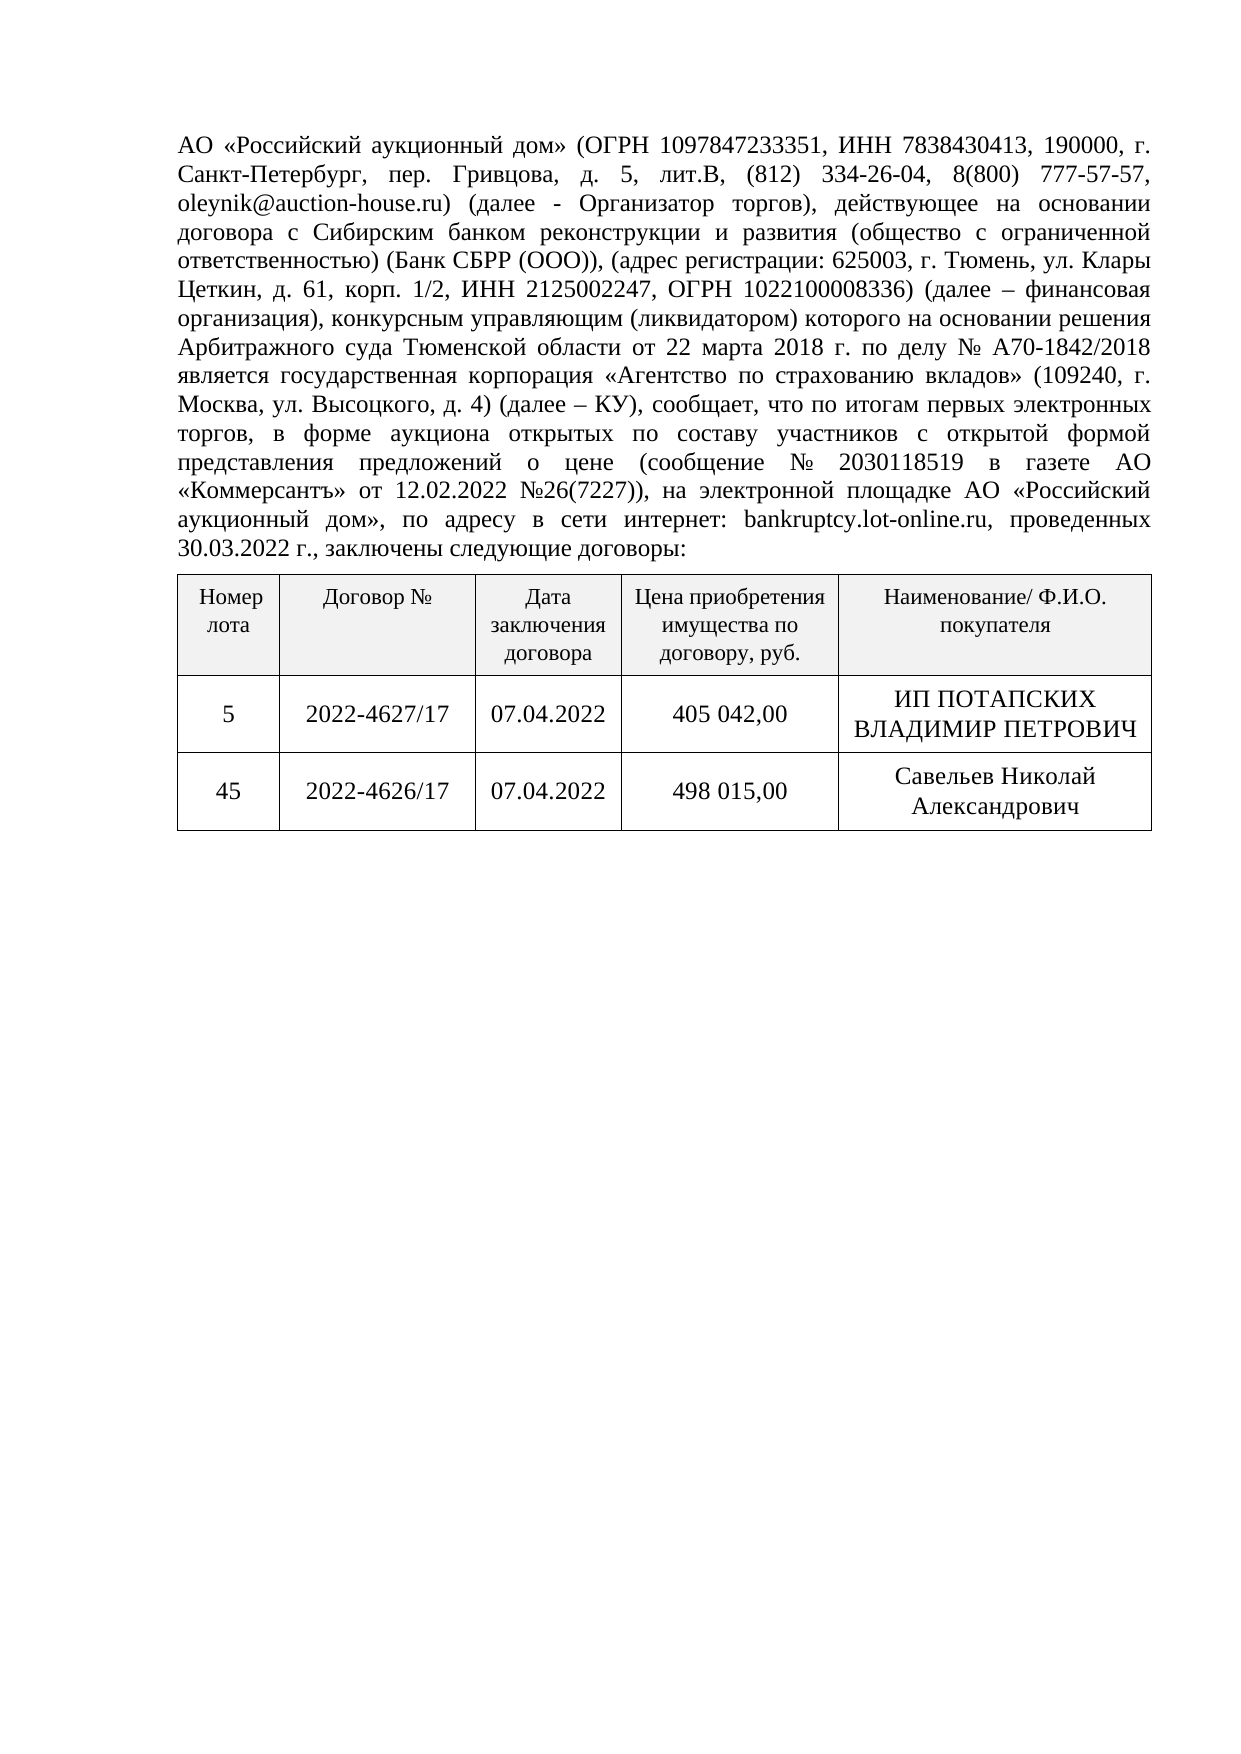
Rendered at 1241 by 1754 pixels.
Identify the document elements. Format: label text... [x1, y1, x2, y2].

table_cell Савельев Николай Александрович [839, 753, 1151, 829]
table_header Наименование/ Ф.И.О. покупателя [839, 575, 1151, 675]
table_cell 07.04.2022 [476, 753, 621, 829]
table_cell 405 042,00 [622, 676, 838, 752]
table_header Цена приобретения имущества по договору, руб. [622, 575, 838, 675]
table_cell ИП ПОТАПСКИХ ВЛАДИМИР ПЕТРОВИЧ [839, 676, 1151, 752]
table_cell 07.04.2022 [476, 676, 621, 752]
table_cell 45 [178, 753, 279, 829]
table_cell 5 [178, 676, 279, 752]
table_header Номер лота [178, 575, 279, 675]
table_cell 498 015,00 [622, 753, 838, 829]
table_cell 2022-4626/17 [280, 753, 475, 829]
table_cell 2022-4627/17 [280, 676, 475, 752]
table_header Дата заключения договора [476, 575, 621, 675]
table_header Договор № [280, 575, 475, 675]
text АО «Российский аукционный дом» (ОГРН 1097847233351, ИНН 7838430413, 190000, г. Санкт-Петербург, пер. Гривцова, д. 5, лит.В, (812) 334-26-04, 8(800) 777-57-57, oleynik@auction-house.ru) (далее - Организатор торгов), действующее на основании договора с Сибирским банком реконструкции и развития (общество с ограниченной ответственностью) (Банк СБРР (ООО)), (адрес регистрации: 625003, г. Тюмень, ул. Клары Цеткин, д. 61, корп. 1/2, ИНН 2125002247, ОГРН 1022100008336) (далее – финансовая организация), конкурсным управляющим (ликвидатором) которого на основании решения Арбитражного суда Тюменской области от 22 марта 2018 г. по делу № А70-1842/2018 является государственная корпорация «Агентство по страхованию вкладов» (109240, г. Москва, ул. Высоцкого, д. 4) (далее – КУ), сообщает, что по итогам первых электронных торгов, в форме аукциона открытых по составу участников с открытой формой представления предложений о цене (сообщение № 2030118519 в газете АО «Коммерсантъ» от 12.02.2022 №26(7227)), на электронной площадке АО «Российский аукционный дом», по адресу в сети интернет: bankruptcy.lot-online.ru, проведенных 30.03.2022 г., заключены следующие договоры: [177, 131, 1152, 562]
